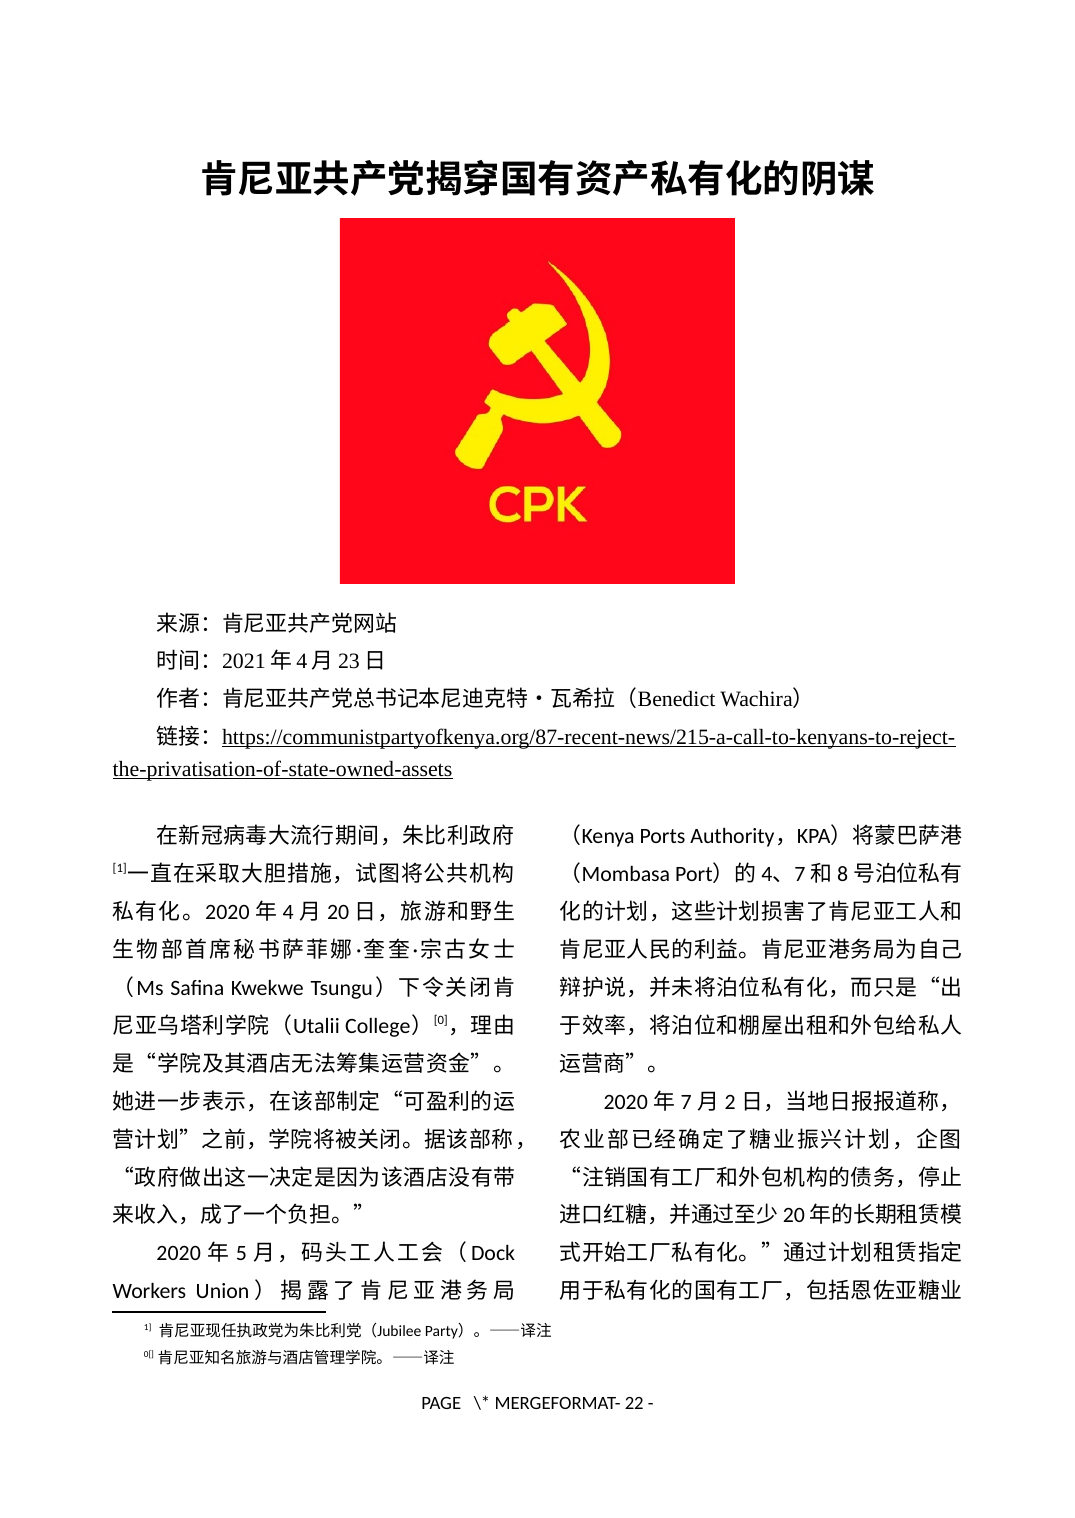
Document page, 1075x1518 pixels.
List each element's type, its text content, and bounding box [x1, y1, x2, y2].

text 在新冠病毒大流行期间，朱比利政府[]一直在采取大胆措施，试图将公共机构私有化。2020年4月20日，旅游和野生生物部首席秘书萨菲娜·奎奎·宗古女士（Ms Safina Kwekwe Tsungu）下令关闭肯尼亚乌塔利学院（Utalii College）[]，理由是“学院及其酒店无法筹集运营资金”。她进一步表示，在该部制定“可盈利的运营计划”之前，学院将被关闭。据该部称，“政府做出这一决定是因为该酒店没有带来收入，成了一个负担。” [112, 818, 515, 1229]
text 链接：https://communistpartyofkenya.org/87-recent-news/215-a-call-to-kenyans-to-reject-the-privatisation-of-state-owned-assets [112, 719, 962, 781]
text 时间：2021年4月23日 [112, 643, 962, 675]
subtitle 肯尼亚共产党揭穿国有资产私有化的阴谋 [112, 171, 962, 198]
text 来源：肯尼亚共产党网站 [112, 606, 962, 637]
picture [339, 218, 735, 584]
text 2020年5月，码头工人工会（Dock Workers Union）揭露了肯尼亚港务局（Kenya Ports Authority，KPA）将蒙巴萨港（Mombasa Port）的 4、7 和 8 号泊位私有化的计划，这些计划损害了肯尼亚工人和肯尼亚人民的利益。肯尼亚港务局为自己辩护说，并未将泊位私有化，而只是“出于效率，将泊位和棚屋出租和外包给私人运营商”。 [559, 818, 962, 1077]
text 作者：肯尼亚共产党总书记本尼迪克特•瓦希拉（Benedict Wachira） [112, 681, 962, 713]
text 2020年5月，码头工人工会（Dock Workers Union）揭露了肯尼亚港务局（Kenya Ports Authority，KPA）将蒙巴萨港（Mombasa Port）的 4、7 和 8 号泊位私有化的计划，这些计划损害了肯尼亚工人和肯尼亚人民的利益。肯尼亚港务局为自己辩护说，并未将泊位私有化，而只是“出于效率，将泊位和棚屋出租和外包给私人运营商”。 [112, 1235, 515, 1305]
